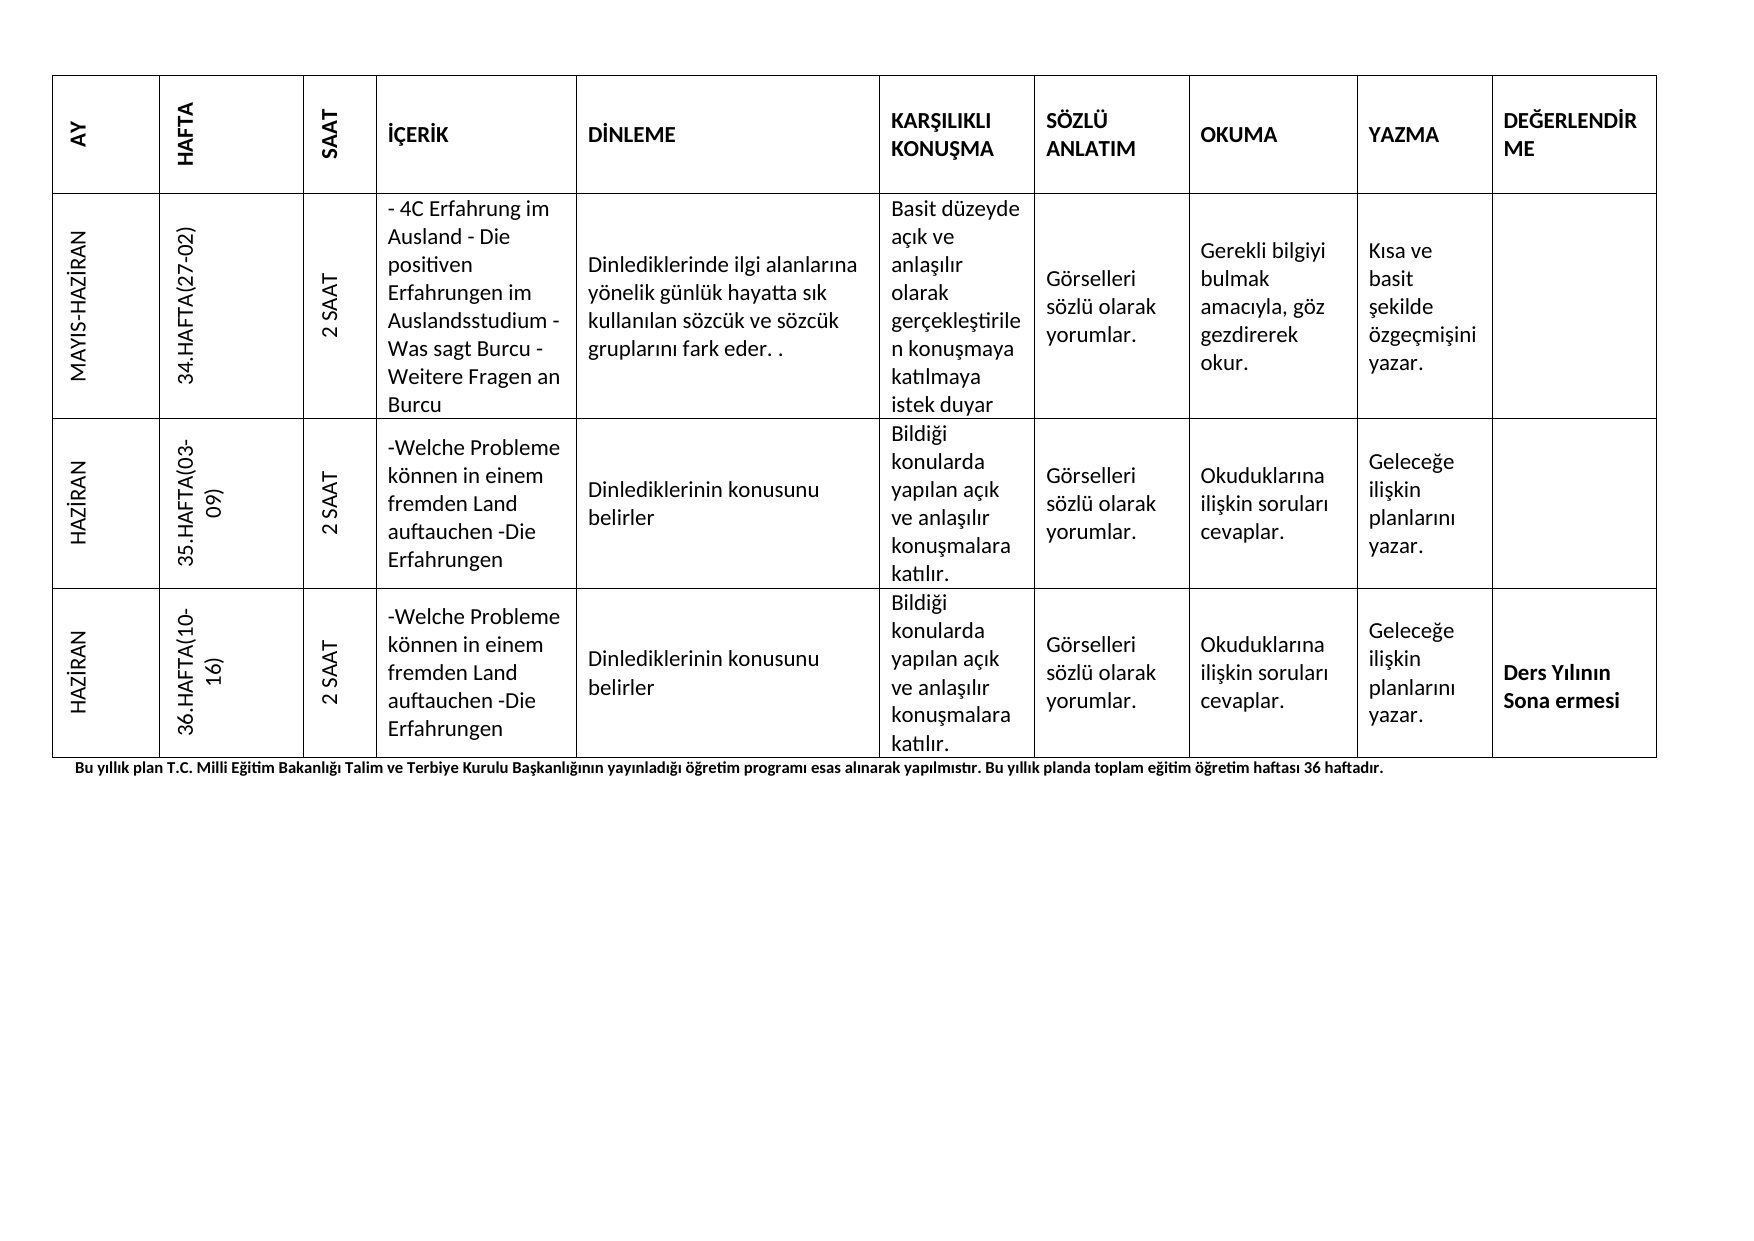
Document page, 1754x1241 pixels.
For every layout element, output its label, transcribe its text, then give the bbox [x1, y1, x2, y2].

table_cell 35.HAFTA(03-09) [160, 419, 303, 587]
text Bu yıllık plan T.C. Milli Eğitim Bakanlığı Talim ve Terbiye Kurulu Başkanlığının yayınladığı öğretim programı esas alınarak yapılmıstır. Bu yıllık planda toplam eğitim öğretim haftası 36 haftadır. [75, 758, 1679, 778]
table_header YAZMA [1358, 76, 1492, 193]
table_cell Görselleri sözlü olarak yorumlar. [1035, 419, 1189, 587]
table_header DİNLEME [577, 76, 879, 193]
table_cell Ders Yılının Sona ermesi [1493, 589, 1656, 757]
table_header DEĞERLENDİRME [1493, 76, 1656, 193]
table_cell Dinlediklerinin konusunu belirler [577, 589, 879, 757]
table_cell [1358, 194, 1492, 418]
table_header OKUMA [1190, 76, 1357, 193]
table_cell Okuduklarına ilişkin soruları cevaplar. [1190, 589, 1357, 757]
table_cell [880, 194, 1034, 418]
table_cell 2 SAAT [304, 194, 376, 418]
table_cell MAYIS-HAZİRAN [53, 194, 159, 418]
table_cell 2 SAAT [304, 589, 376, 757]
table_header KARŞILIKLI KONUŞMA [880, 76, 1034, 193]
table_header SAAT [304, 76, 376, 193]
table_cell Görselleri sözlü olarak yorumlar. [1035, 194, 1189, 418]
table_cell 2 SAAT [304, 419, 376, 587]
table_cell 36.HAFTA(10-16) [160, 589, 303, 757]
table_header HAFTA [160, 76, 303, 193]
table_cell Bildiği konularda yapılan açık ve anlaşılır konuşmalara katılır. [880, 589, 1034, 757]
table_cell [377, 194, 576, 418]
table_header AY [53, 76, 159, 193]
table_cell Dinlediklerinin konusunu belirler [577, 419, 879, 587]
table_cell Geleceğe ilişkin planlarını yazar. [1358, 589, 1492, 757]
table_cell [1493, 419, 1656, 587]
table_cell 34.HAFTA(27-02) [160, 194, 303, 418]
table_cell [1493, 194, 1656, 418]
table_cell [577, 194, 879, 418]
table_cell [1190, 194, 1357, 418]
table_header SÖZLÜ ANLATIM [1035, 76, 1189, 193]
table_cell -Welche Probleme können in einem fremden Land auftauchen -Die Erfahrungen [377, 419, 576, 587]
table_cell HAZİRAN [53, 589, 159, 757]
table_cell Okuduklarına ilişkin soruları cevaplar. [1190, 419, 1357, 587]
table_cell Bildiği konularda yapılan açık ve anlaşılır konuşmalara katılır. [880, 419, 1034, 587]
table_cell -Welche Probleme können in einem fremden Land auftauchen -Die Erfahrungen [377, 589, 576, 757]
table_cell Geleceğe ilişkin planlarını yazar. [1358, 419, 1492, 587]
table_cell Görselleri sözlü olarak yorumlar. [1035, 589, 1189, 757]
table_cell HAZİRAN [53, 419, 159, 587]
table_header İÇERİK [377, 76, 576, 193]
